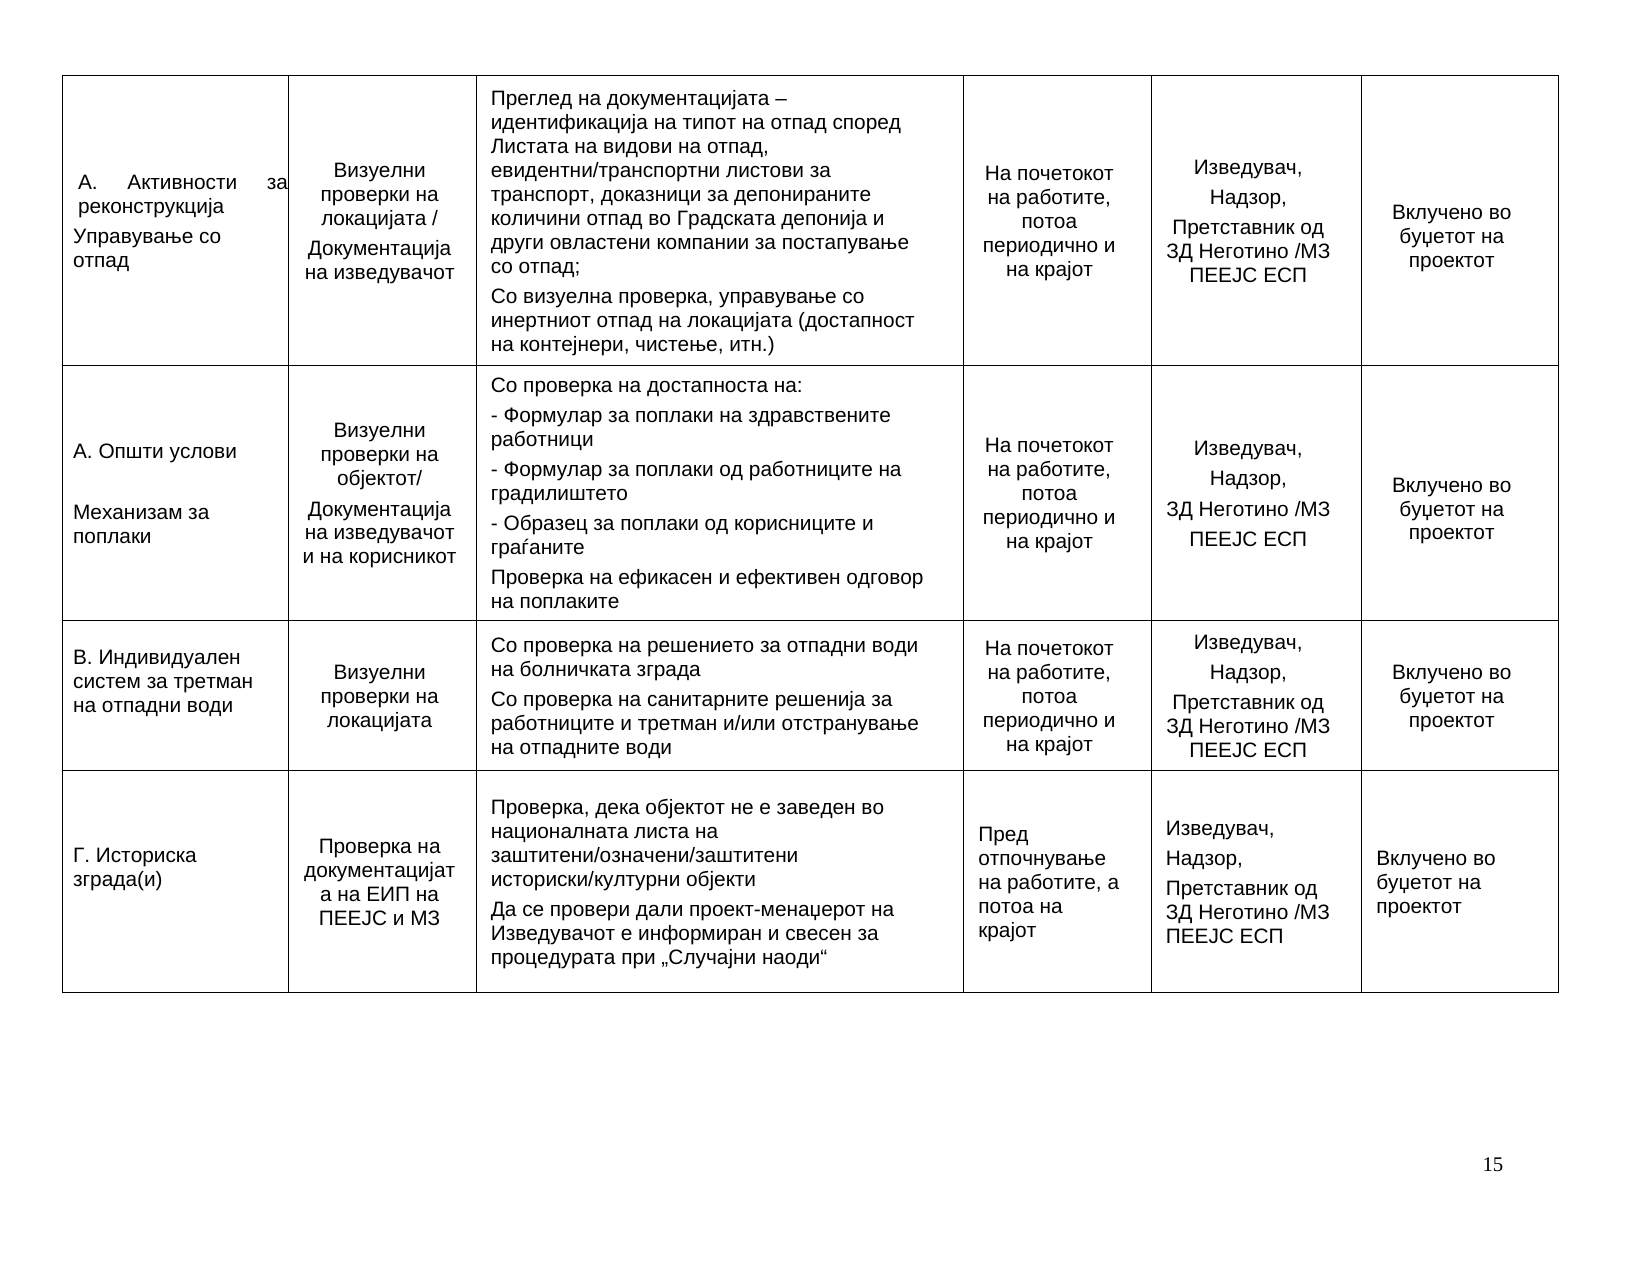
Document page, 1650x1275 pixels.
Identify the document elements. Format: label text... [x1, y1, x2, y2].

table_cell На почетокот на работите, потоа периодично и на крајот [964, 621, 1151, 770]
table_cell На почетокот на работите, потоа периодично и на крајот [964, 366, 1151, 620]
table_cell Пред отпочнување на работите, а потоа на крајот [964, 771, 1151, 992]
table_cell Со проверка на достапноста на: - Формулар за поплаки на здравствените работници - Формулар за поплаки од работниците на градилиштето - Образец за поплаки од корисниците и граѓаните Проверка на ефикасен и ефективен одговор на поплаките [477, 366, 963, 620]
table_cell Вклучено во буџетот на проектот [1362, 366, 1558, 620]
table_cell A. Општи услови Механизам за поплаки [63, 366, 288, 620]
table_cell Визуелни проверки на објектот/ Документација на изведувачот и на корисникот [289, 366, 476, 620]
table_cell Изведувач, Надзор, Претставник од ЗД Неготино /МЗ ПЕЕЈС ЕСП [1152, 771, 1361, 992]
table_cell Проверка на документацијата на ЕИП на ПЕЕЈС и MЗ [289, 771, 476, 992]
table_cell Проверка, дека објектот не е заведен во националната листа на заштитени/означени/заштитени историски/културни објекти Да се провери дали проект-менаџерот на Изведувачот е информиран и свесен за процедурата при „Случајни наоди“ [477, 771, 963, 992]
table_cell Визуелни проверки на локацијата / Документација на изведувачот [289, 76, 476, 365]
table_cell Изведувач, Надзор, ЗД Неготино /МЗ ПЕЕЈС ЕСП [1152, 366, 1361, 620]
table_cell Преглед на документацијата – идентификација на типот на отпад според Листата на видови на отпад, евидентни/транспортни листови за транспорт, доказници за депонираните количини отпад во Градската депонија и други овластени компании за постапување со отпад; Со визуелна проверка, управување со инертниот отпад на локацијата (достапност на контејнери, чистење, итн.) [477, 76, 963, 365]
table_cell Вклучено во буџетот на проектот [1362, 76, 1558, 365]
table_cell Изведувач, Надзор, Претставник од ЗД Неготино /МЗ ПЕЕЈС ЕСП [1152, 621, 1361, 770]
table_cell Изведувач, Надзор, Претставник од ЗД Неготино /МЗ ПЕЕЈС ЕСП [1152, 76, 1361, 365]
table_cell В. Индивидуален систем за третман на отпадни води [63, 621, 288, 770]
table_cell Г. Историска зграда(и) [63, 771, 288, 992]
table_cell Вклучено во буџетот на проектот [1362, 771, 1558, 992]
table_cell Вклучено во буџетот на проектот [1362, 621, 1558, 770]
table_cell Визуелни проверки на локацијата [289, 621, 476, 770]
table_cell Со проверка на решението за отпадни води на болничката зграда Со проверка на санитарните решенија за работниците и третман и/или отстранување на отпадните води [477, 621, 963, 770]
table_cell На почетокот на работите, потоа периодично и на крајот [964, 76, 1151, 365]
table_cell А. Активности за реконструкција Управување со отпад [63, 76, 288, 365]
